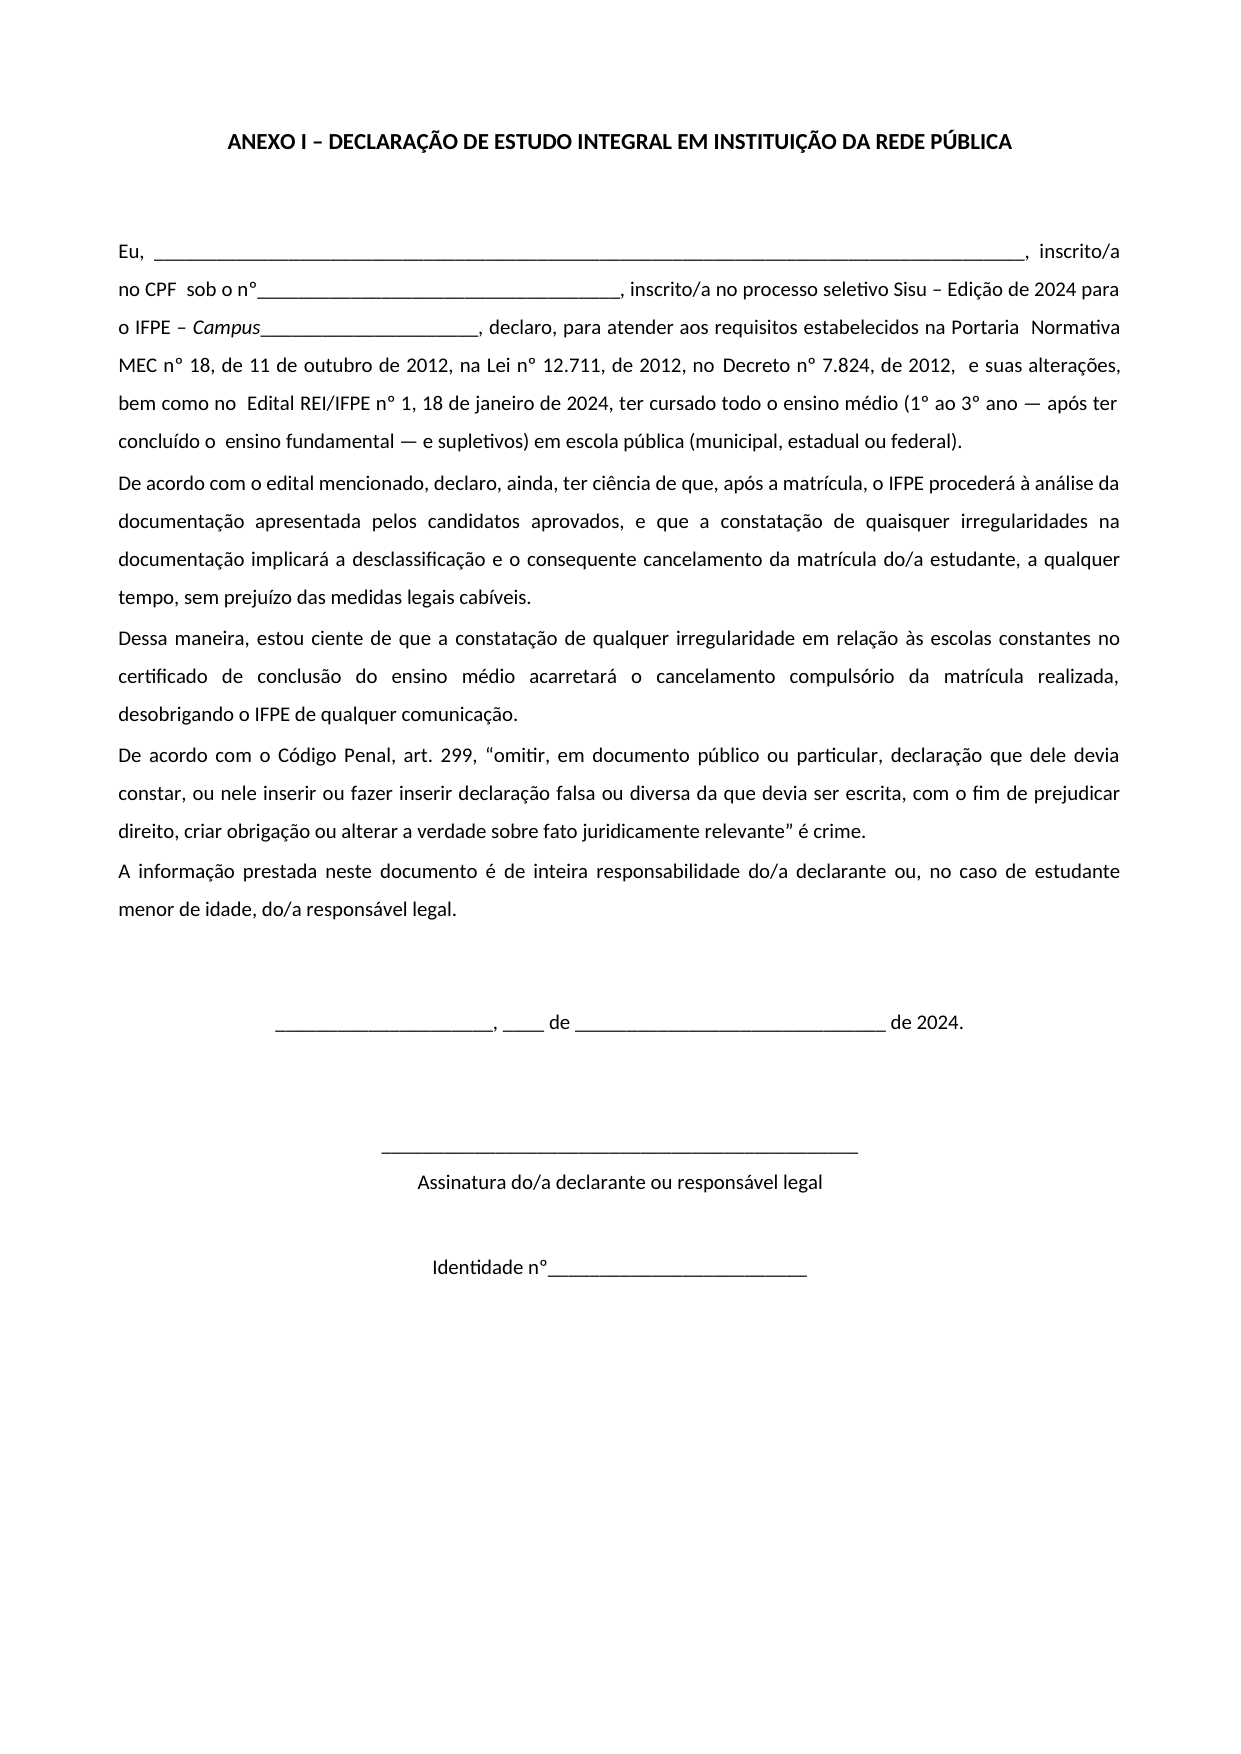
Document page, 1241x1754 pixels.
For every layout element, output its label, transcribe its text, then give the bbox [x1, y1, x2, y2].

text ANEXO I – DECLARAÇÃO DE ESTUDO INTEGRAL EM INSTITUIÇÃO DA REDE PÚBLICA [118, 127, 1122, 155]
text ______________________________________________ [118, 1131, 1122, 1156]
text De acordo com o edital mencionado, declaro, ainda, ter ciência de que, após a matrícula, o IFPE procederá à análise da documentação apresentada pelos candidatos aprovados, e que a constatação de quaisquer irregularidades na documentação implicará a desclassificação e o consequente cancelamento da matrícula do/a estudante, a qualquer tempo, sem prejuízo das medidas legais cabíveis. [118, 470, 1121, 609]
text Dessa maneira, estou ciente de que a constatação de qualquer irregularidade em relação às escolas constantes no certificado de conclusão do ensino médio acarretará o cancelamento compulsório da matrícula realizada, desobrigando o IFPE de qualquer comunicação. [118, 625, 1121, 727]
text Identidade nº_________________________ [118, 1254, 1121, 1280]
text Eu, ____________________________________________________________________________________, inscrito/a no CPF sob o nº___________________________________, inscrito/a no processo seletivo Sisu – Edição de 2024 para o IFPE – Campus_____________________, declaro, para atender aos requisitos estabelecidos na Portaria Normativa MEC nº 18, de 11 de outubro de 2012, na Lei nº 12.711, de 2012, no Decreto nº 7.824, de 2012, e suas alterações, bem como no Edital REI/IFPE nº 1, 18 de janeiro de 2024, ter cursado todo o ensino médio (1º ao 3º ano — após ter concluído o ensino fundamental — e supletivos) em escola pública (municipal, estadual ou federal). [118, 238, 1121, 454]
text Assinatura do/a declarante ou responsável legal [118, 1169, 1122, 1194]
text A informação prestada neste documento é de inteira responsabilidade do/a declarante ou, no caso de estudante menor de idade, do/a responsável legal. [118, 858, 1121, 922]
text _____________________, ____ de ______________________________ de 2024. [118, 1009, 1122, 1035]
text De acordo com o Código Penal, art. 299, “omitir, em documento público ou particular, declaração que dele devia constar, ou nele inserir ou fazer inserir declaração falsa ou diversa da que devia ser escrita, com o fim de prejudicar direito, criar obrigação ou alterar a verdade sobre fato juridicamente relevante” é crime. [118, 742, 1121, 843]
